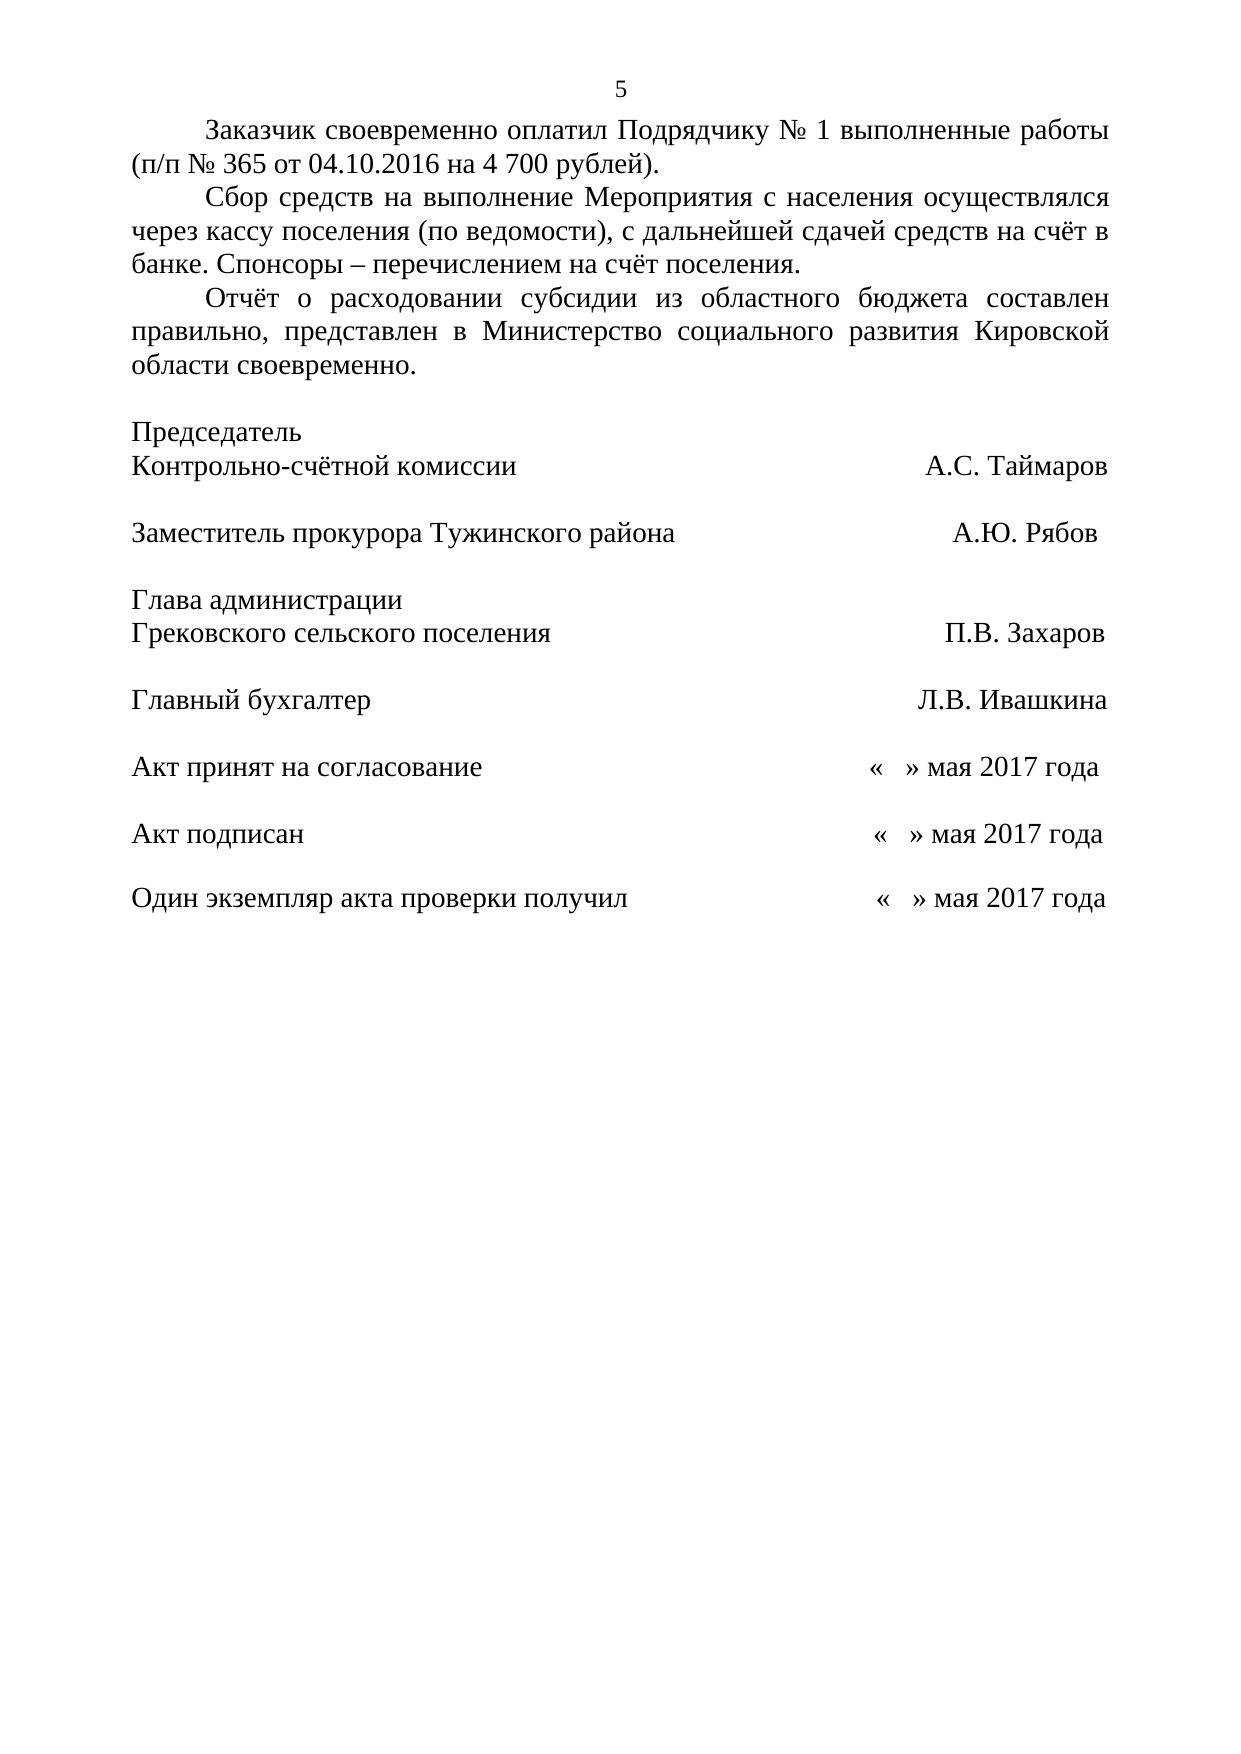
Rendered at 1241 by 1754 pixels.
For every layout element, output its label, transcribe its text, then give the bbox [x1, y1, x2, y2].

text Заказчик своевременно оплатил Подрядчику № 1 выполненные работы (п/п № 365 от 04.10.2016 на 4 700 рублей). [131, 112, 1110, 179]
text Один экземпляр акта проверки получил « » мая 2017 года [131, 880, 1110, 914]
text Контрольно-счётной комиссии А.С. Таймаров [131, 448, 1110, 481]
text Главный бухгалтер Л.В. Ивашкина [131, 682, 1110, 716]
text Грековского сельского поселения П.В. Захаров [131, 615, 1110, 649]
text Глава администрации [131, 582, 1110, 615]
text Акт принят на согласование « » мая 2017 года [131, 749, 1110, 783]
text Сбор средств на выполнение Мероприятия с населения осуществлялся через кассу поселения (по ведомости), с дальнейшей сдачей средств на счёт в банке. Спонсоры – перечислением на счёт поселения. [131, 179, 1110, 280]
text Председатель [131, 414, 1110, 448]
text Заместитель прокурора Тужинского района А.Ю. Рябов [131, 515, 1110, 548]
text Отчёт о расходовании субсидии из областного бюджета составлен правильно, представлен в Министерство социального развития Кировской области своевременно. [131, 280, 1110, 381]
text Акт подписан « » мая 2017 года [131, 817, 1110, 850]
